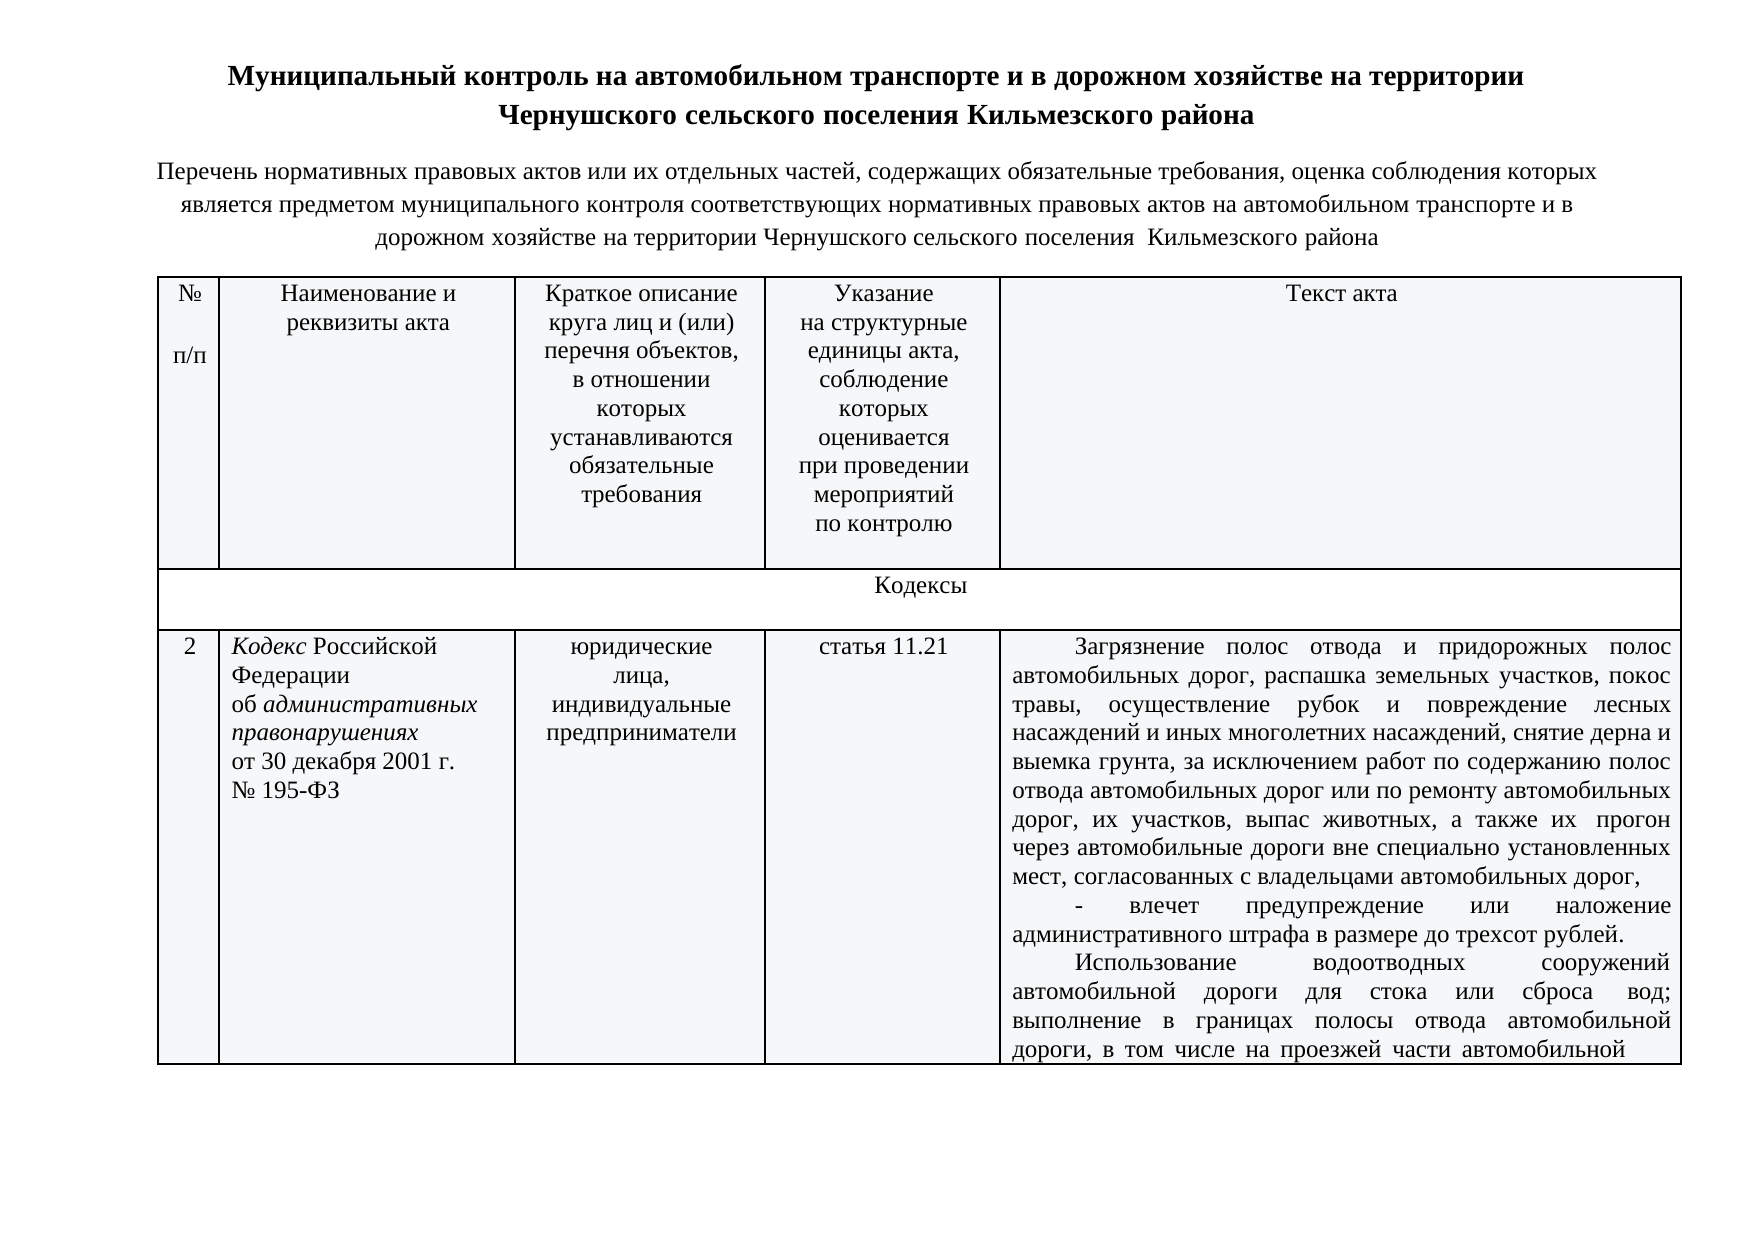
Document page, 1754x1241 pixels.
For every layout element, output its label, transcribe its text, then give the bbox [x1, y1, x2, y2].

table_header № п/п [159, 278, 218, 568]
table_cell Кодекс Российской Федерации об административных правонарушениях от 30 декабря 2001 г. № 195-ФЗ [220, 631, 514, 1062]
table_header Краткое описание круга лиц и (или) перечня объектов, в отношении которых устанавливаются обязательные требования [516, 278, 764, 568]
title Муниципальный контроль на автомобильном транспорте и в дорожном хозяйстве на территории Чернушского сельского поселения Кильмезского района [141, 58, 1611, 131]
table_cell статья 11.21 [766, 631, 999, 1062]
table_cell Кодексы [159, 570, 1680, 629]
table_cell Загрязнение полос отвода и придорожных полос автомобильных дорог, распашка земельных участков, покос травы, осуществление рубок и повреждение лесных насаждений и иных многолетних насаждений, снятие дерна и выемка грунта, за исключением работ по содержанию полос отвода автомобильных дорог или по ремонту автомобильных дорог, их участков, выпас животных, а также их прогон через автомобильные дороги вне специально установленных мест, согласованных с владельцами автомобильных дорог, - влечет предупреждение или наложение административного штрафа в размере до трехсот рублей. Использование водоотводных сооружений автомобильной дороги для стока или сброса вод; выполнение в границах полосы отвода автомобильной дороги, в том числе на проезжей части автомобильной [1001, 631, 1680, 1062]
table_header Наименование и реквизиты акта [220, 278, 514, 568]
table_header Текст акта [1001, 278, 1680, 568]
table_header Указание на структурные единицы акта, соблюдение которых оценивается при проведении мероприятий по контролю [766, 278, 999, 568]
table_cell 2 [159, 631, 218, 1062]
table_cell юридические лица, индивидуальные предприниматели [516, 631, 764, 1062]
text Перечень нормативных правовых актов или их отдельных частей, содержащих обязательные требования, оценка соблюдения которых является предметом муниципального контроля соответствующих нормативных правовых актов на автомобильном транспорте и в дорожном хозяйстве на территории Чернушского сельского поселения Кильмезского района [134, 156, 1619, 251]
